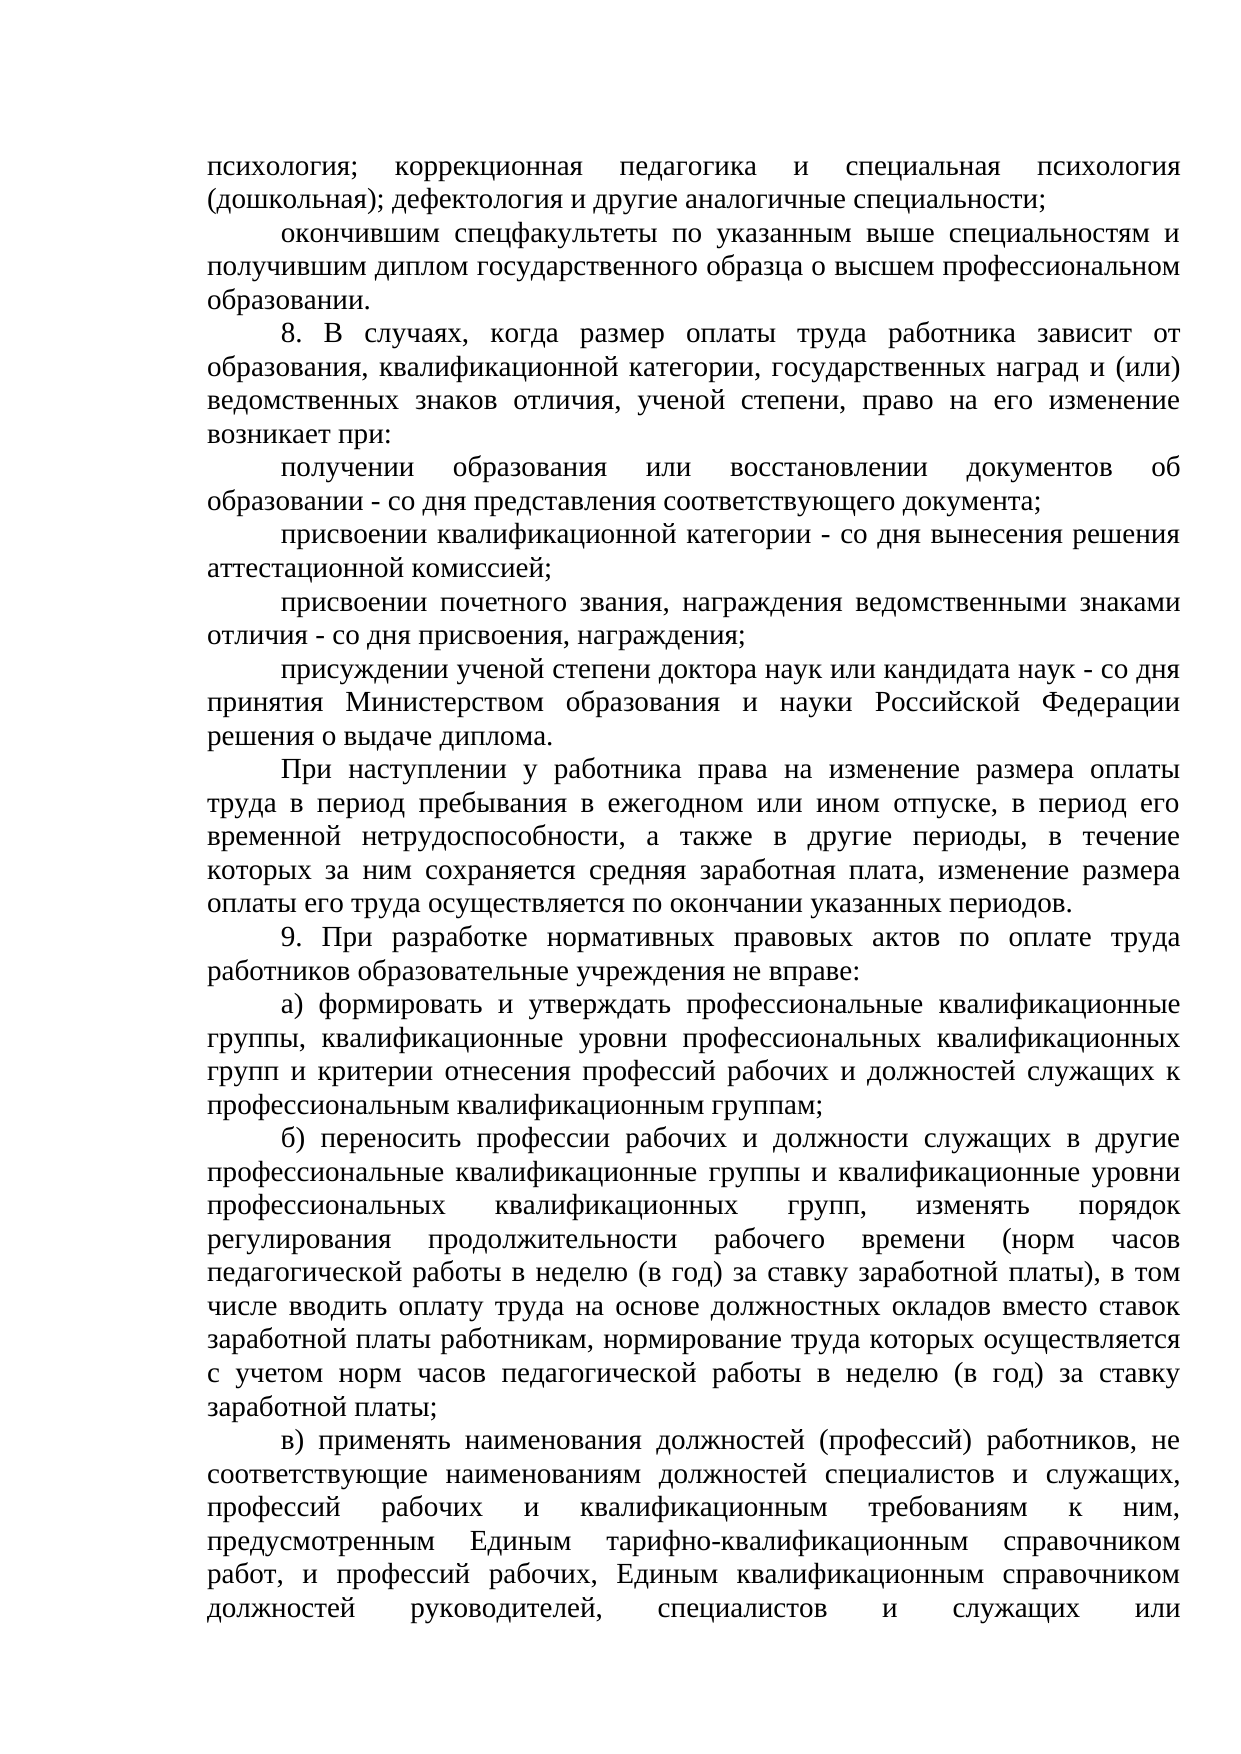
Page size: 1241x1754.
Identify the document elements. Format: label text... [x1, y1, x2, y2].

text окончившим спецфакультеты по указанным выше специальностям и получившим диплом государственного образца о высшем профессиональном образовании. [207, 215, 1181, 315]
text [207, 148, 1181, 215]
text При наступлении у работника права на изменение размера оплаты труда в период пребывания в ежегодном или ином отпуске, в период его временной нетрудоспособности, а также в другие периоды, в течение которых за ним сохраняется средняя заработная плата, изменение размера оплаты его труда осуществляется по окончании указанных периодов. [207, 751, 1181, 919]
text присвоении почетного звания, награждения ведомственными знаками отличия - со дня присвоения, награждения; [207, 584, 1181, 651]
text б) переносить профессии рабочих и должности служащих в другие профессиональные квалификационные группы и квалификационные уровни профессиональных квалификационных групп, изменять порядок регулирования продолжительности рабочего времени (норм часов педагогической работы в неделю (в год) за ставку заработной платы), в том числе вводить оплату труда на основе должностных окладов вместо ставок заработной платы работникам, нормирование труда которых осуществляется с учетом норм часов педагогической работы в неделю (в год) за ставку заработной платы; [207, 1120, 1181, 1422]
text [207, 1422, 1181, 1623]
text присуждении ученой степени доктора наук или кандидата наук - со дня принятия Министерством образования и науки Российской Федерации решения о выдаче диплома. [207, 651, 1181, 751]
text 9. При разработке нормативных правовых актов по оплате труда работников образовательные учреждения не вправе: [207, 919, 1181, 986]
text 8. В случаях, когда размер оплаты труда работника зависит от образования, квалификационной категории, государственных наград и (или) ведомственных знаков отличия, ученой степени, право на его изменение возникает при: [207, 315, 1181, 449]
text получении образования или восстановлении документов об образовании - со дня представления соответствующего документа; [207, 449, 1181, 517]
text присвоении квалификационной категории - со дня вынесения решения аттестационной комиссией; [207, 517, 1181, 584]
text а) формировать и утверждать профессиональные квалификационные группы, квалификационные уровни профессиональных квалификационных групп и критерии отнесения профессий рабочих и должностей служащих к профессиональным квалификационным группам; [207, 986, 1181, 1120]
